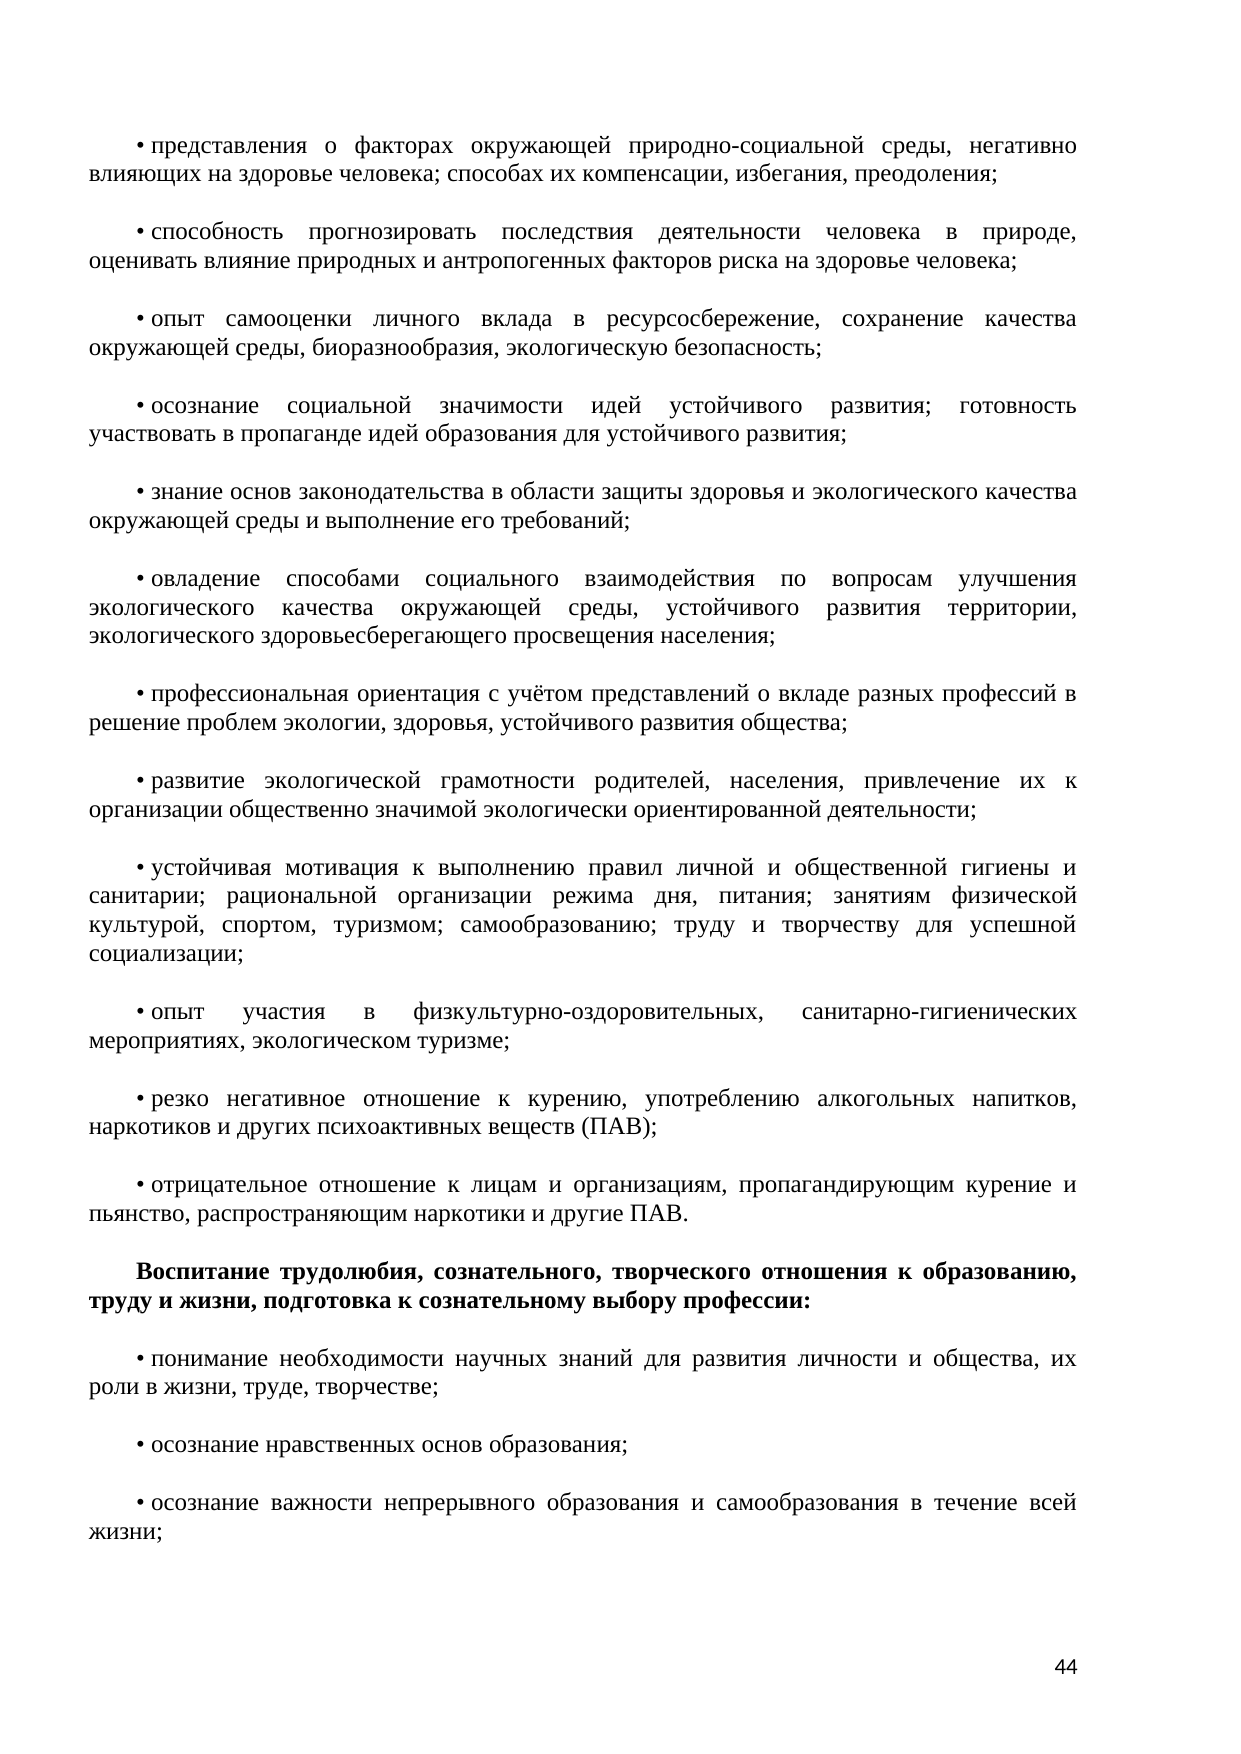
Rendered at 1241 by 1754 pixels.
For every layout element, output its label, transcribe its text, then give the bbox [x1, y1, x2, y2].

text • опыт самооценки личного вклада в ресурсосбережение, сохранение качества окружающей среды, биоразнообразия, экологическую безопасность; [88, 303, 1078, 361]
text • знание основ законодательства в области защиты здоровья и экологического качества окружающей среды и выполнение его требований; [88, 476, 1078, 534]
text • отрицательное отношение к лицам и организациям, пропагандирующим курение и пьянство, распространяющим наркотики и другие ПАВ. [88, 1169, 1078, 1227]
text • опыт участия в физкультурно-оздоровительных, санитарно-гигиенических мероприятиях, экологическом туризме; [88, 996, 1078, 1053]
text • профессиональная ориентация с учётом представлений о вкладе разных профессий в решение проблем экологии, здоровья, устойчивого развития общества; [88, 678, 1078, 736]
text • осознание социальной значимости идей устойчивого развития; готовность участвовать в пропаганде идей образования для устойчивого развития; [88, 390, 1078, 447]
text Воспитание трудолюбия, сознательного, творческого отношения к образованию, труду и жизни, подготовка к сознательному выбору профессии: [88, 1256, 1078, 1313]
text • устойчивая мотивация к выполнению правил личной и общественной гигиены и санитарии; рациональной организации режима дня, питания; занятиям физической культурой, спортом, туризмом; самообразованию; труду и творчеству для успешной социализации; [88, 852, 1078, 967]
text • осознание нравственных основ образования; [88, 1429, 1078, 1458]
text • резко негативное отношение к курению, употреблению алкогольных напитков, наркотиков и других психоактивных веществ (ПАВ); [88, 1083, 1078, 1140]
text • представления о факторах окружающей природно-социальной среды, негативно влияющих на здоровье человека; способах их компенсации, избегания, преодоления; [88, 130, 1078, 187]
text • овладение способами социального взаимодействия по вопросам улучшения экологического качества окружающей среды, устойчивого развития территории, экологического здоровьесберегающего просвещения населения; [88, 563, 1078, 649]
text • развитие экологической грамотности родителей, населения, привлечение их к организации общественно значимой экологически ориентированной деятельности; [88, 765, 1078, 823]
text • способность прогнозировать последствия деятельности человека в природе, оценивать влияние природных и антропогенных факторов риска на здоровье человека; [88, 216, 1078, 274]
text • осознание важности непрерывного образования и самообразования в течение всей жизни; [88, 1487, 1078, 1545]
text • понимание необходимости научных знаний для развития личности и общества, их роли в жизни, труде, творчестве; [88, 1343, 1078, 1400]
